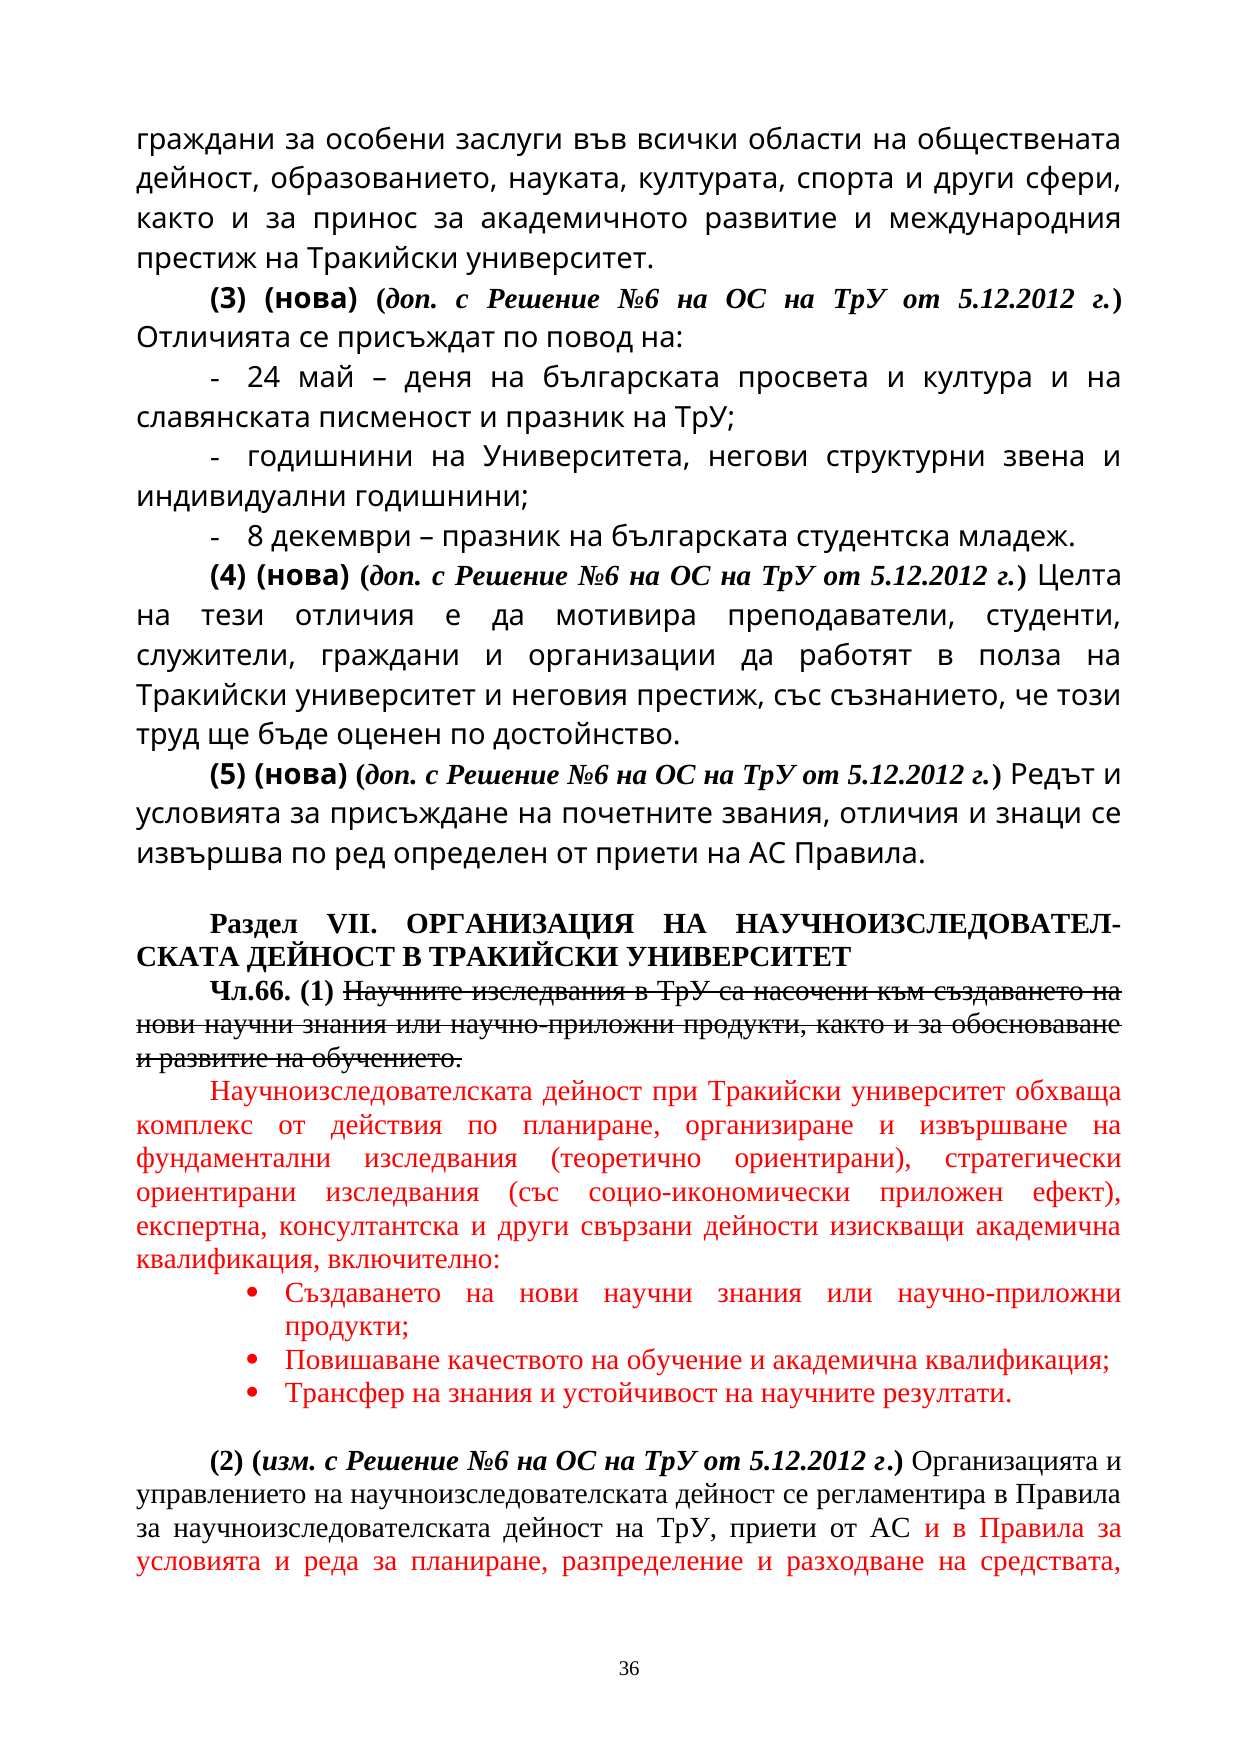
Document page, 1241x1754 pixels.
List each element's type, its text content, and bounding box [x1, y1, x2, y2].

text (3) (нова) (доп. с Решение №6 на ОС на ТрУ от 5.12.2012 г.) Отличията се присъждат по повод на: [136, 277, 1122, 356]
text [136, 118, 1122, 277]
list годишнини на Университета, негови структурни звена и индивидуални годишнини; [136, 436, 1122, 515]
text (4) (нова) (доп. с Решение №6 на ОС на ТрУ от 5.12.2012 г.) Целта на тези отличия е да мотивира преподаватели, студенти, служители, граждани и организации да работят в полза на Тракийски университет и неговия престиж, със съзнанието, че този труд ще бъде оценен по достойнство. [136, 555, 1122, 753]
list Трансфер на знания и устойчивост на научните резултати. [247, 1376, 1122, 1409]
text (5) (нова) (доп. с Решение №6 на ОС на ТрУ от 5.12.2012 г.) Редът и условията за присъждане на почетните звания, отличия и знаци се извършва по ред определен от приети на АС Правила. [136, 753, 1122, 872]
list 24 май – деня на българската просвета и култура и на славянската писменост и празник на ТрУ; [136, 356, 1122, 436]
text Научноизследователската дейност при Тракийски университет обхваща комплекс от действия по планиране, организиране и извършване на фундаментални изследвания (теоретично ориентирани), стратегически ориентирани изследвания (със социо-икономически приложен ефект), експертна, консултантска и други свързани дейности изискващи академична квалификация, включително: [136, 1073, 1122, 1275]
text Чл.66. (1) Научните изследвания в ТрУ са насочени към създаването на нови научни знания или научно-приложни продукти, както и за обосноваване и развитие на обучението. [136, 973, 1122, 1025]
list Повишаване качеството на обучение и академична квалификация; [247, 1342, 1122, 1376]
list Създаването на нови научни знания или научно-приложни продукти; [247, 1275, 1122, 1342]
list 8 декември – празник на българската студентска младеж. [136, 515, 1122, 555]
text Раздел VІІ. ОРГАНИЗАЦИЯ НА НАУЧНОИЗСЛЕДОВАТЕЛ-СКАТА ДЕЙНОСТ В ТРАКИЙСКИ УНИВЕРСИТЕТ [136, 906, 1122, 973]
text Чл.66. (1) Научните изследвания в ТрУ са насочени към създаването на нови научни знания или научно-приложни продукти, както и за обосноваване и развитие на обучението. [136, 1026, 1122, 1073]
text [136, 1443, 1122, 1577]
